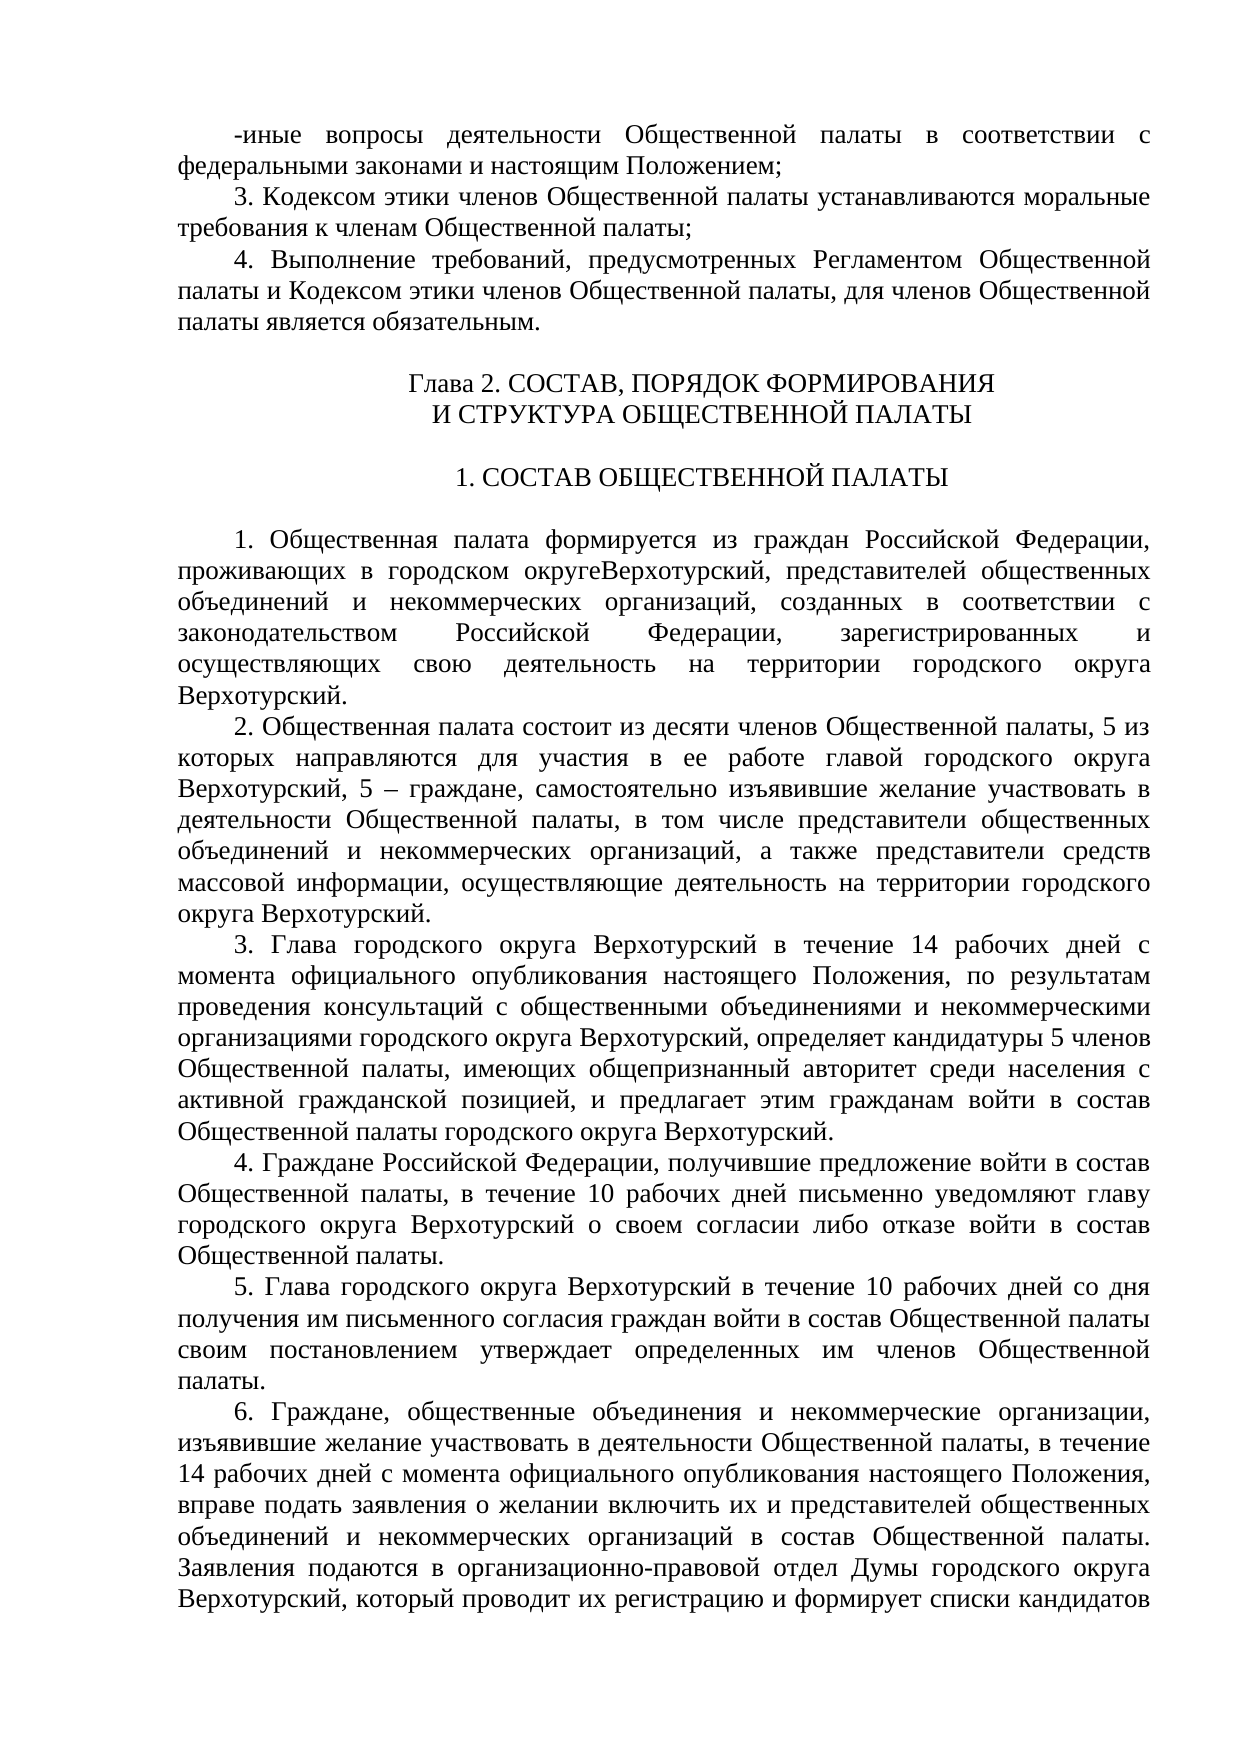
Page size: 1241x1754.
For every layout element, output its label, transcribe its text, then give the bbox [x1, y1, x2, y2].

text 1. СОСТАВ ОБЩЕСТВЕННОЙ ПАЛАТЫ [177, 461, 1152, 492]
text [177, 1395, 1152, 1613]
text 3. Кодексом этики членов Общественной палаты устанавливаются моральные требования к членам Общественной палаты; [177, 180, 1152, 243]
text 4. Граждане Российской Федерации, получившие предложение войти в состав Общественной палаты, в течение 10 рабочих дней письменно уведомляют главу городского округа Верхотурский о своем согласии либо отказе войти в состав Общественной палаты. [177, 1146, 1152, 1271]
text 3. Глава городского округа Верхотурский в течение 14 рабочих дней с момента официального опубликования настоящего Положения, по результатам проведения консультаций с общественными объединениями и некоммерческими организациями городского округа Верхотурский, определяет кандидатуры 5 членов Общественной палаты, имеющих общепризнанный авторитет среди населения с активной гражданской позицией, и предлагает этим гражданам войти в состав Общественной палаты городского округа Верхотурский. [177, 928, 1152, 1146]
text 1. Общественная палата формируется из граждан Российской Федерации, проживающих в городском округеВерхотурский, представителей общественных объединений и некоммерческих организаций, созданных в соответствии с законодательством Российской Федерации, зарегистрированных и осуществляющих свою деятельность на территории городского округа Верхотурский. [177, 523, 1152, 710]
text 2. Общественная палата состоит из десяти членов Общественной палаты, 5 из которых направляются для участия в ее работе главой городского округа Верхотурский, 5 – граждане, самостоятельно изъявившие желание участвовать в деятельности Общественной палаты, в том числе представители общественных объединений и некоммерческих организаций, а также представители средств массовой информации, осуществляющие деятельность на территории городского округа Верхотурский. [177, 710, 1152, 928]
text -иные вопросы деятельности Общественной палаты в соответствии с федеральными законами и настоящим Положением; [177, 118, 1152, 180]
text И СТРУКТУРА ОБЩЕСТВЕННОЙ ПАЛАТЫ [177, 398, 1152, 429]
text 5. Глава городского округа Верхотурский в течение 10 рабочих дней со дня получения им письменного согласия граждан войти в состав Общественной палаты своим постановлением утверждает определенных им членов Общественной палаты. [177, 1271, 1152, 1395]
text Глава 2. СОСТАВ, ПОРЯДОК ФОРМИРОВАНИЯ [177, 367, 1152, 398]
text 4. Выполнение требований, предусмотренных Регламентом Общественной палаты и Кодексом этики членов Общественной палаты, для членов Общественной палаты является обязательным. [177, 243, 1152, 336]
